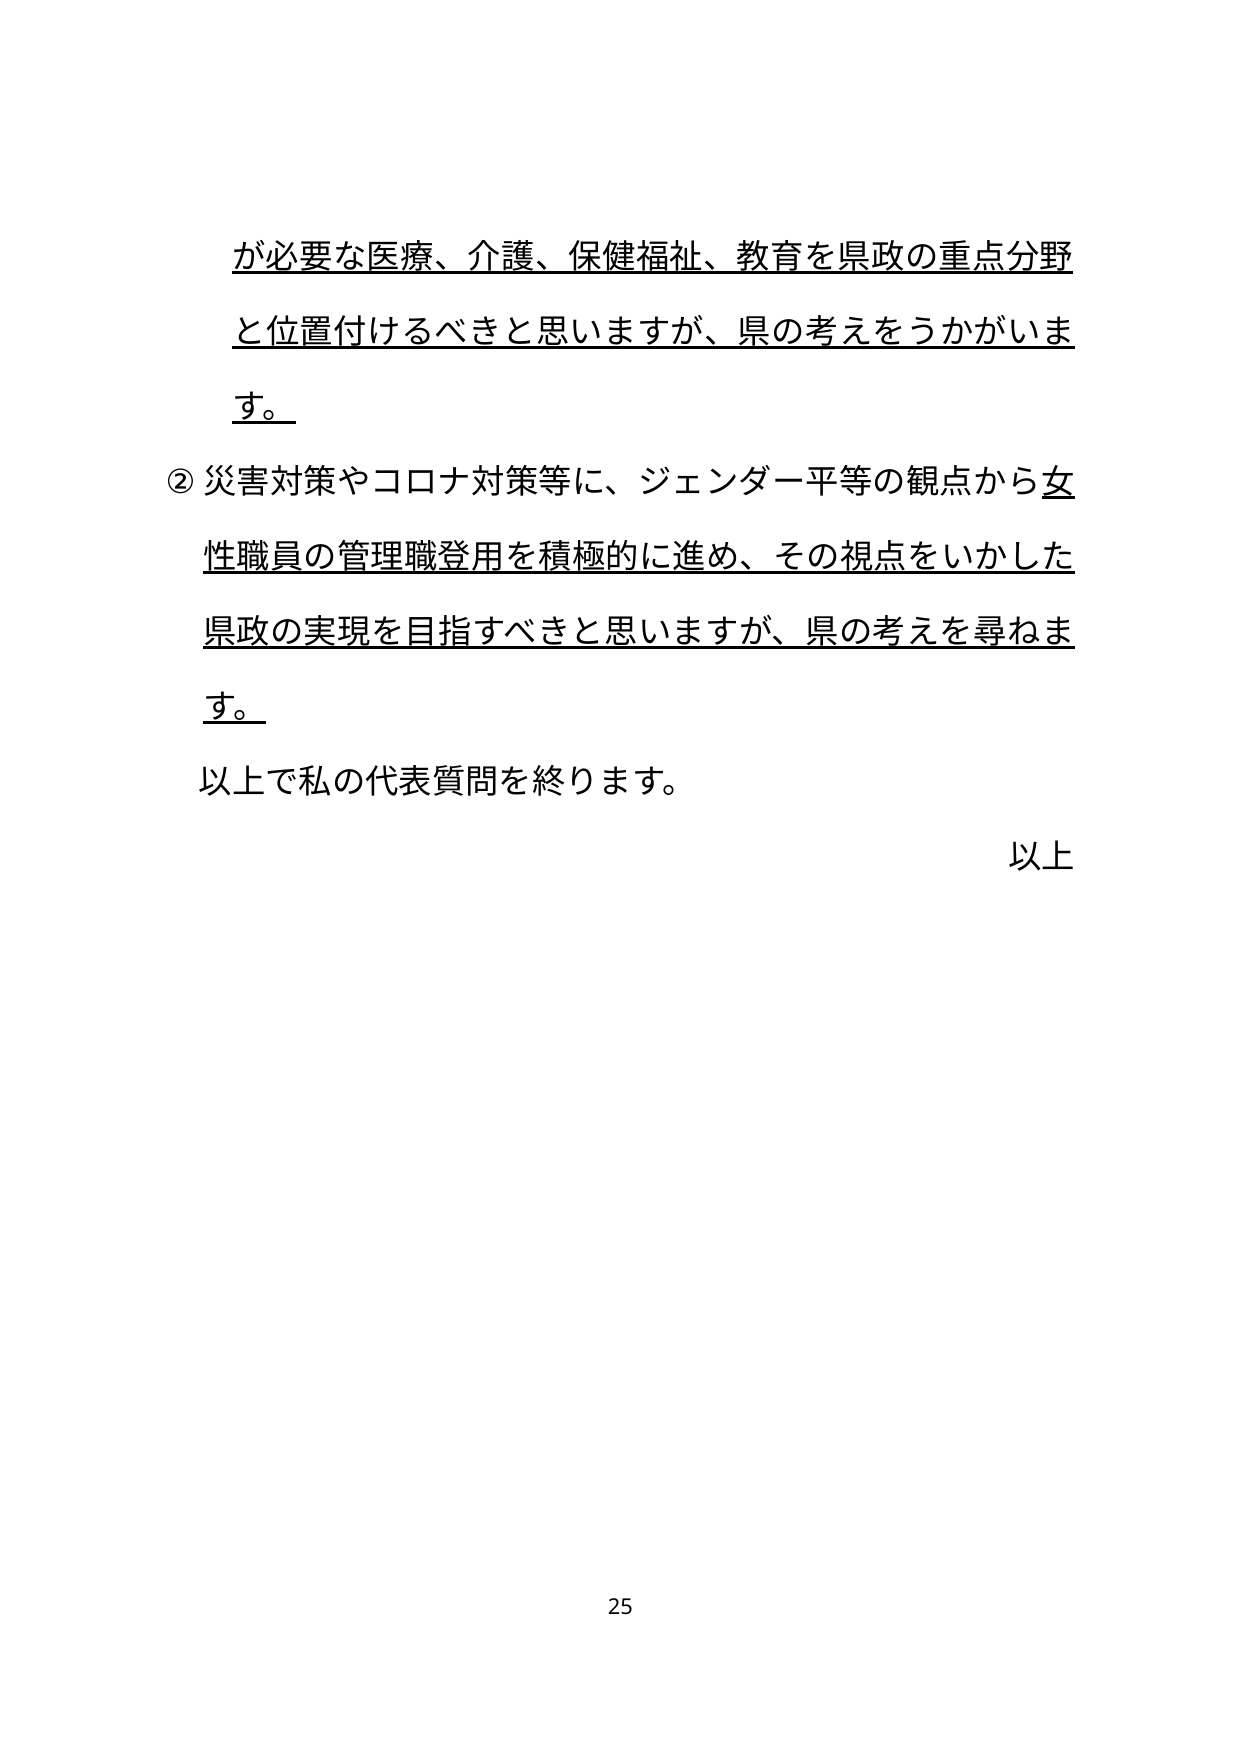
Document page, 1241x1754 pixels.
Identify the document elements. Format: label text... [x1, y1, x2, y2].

text 以上 [165, 817, 1075, 892]
text 以上で私の代表質問を終ります。 [165, 742, 1075, 817]
list 災害対策やコロナ対策等に、ジェンダー平等の観点から女性職員の管理職登用を積極的に進め、その視点をいかした県政の実現を目指すべきと思いますが、県の考えを尋ねます。 [165, 442, 1075, 742]
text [165, 217, 1075, 442]
